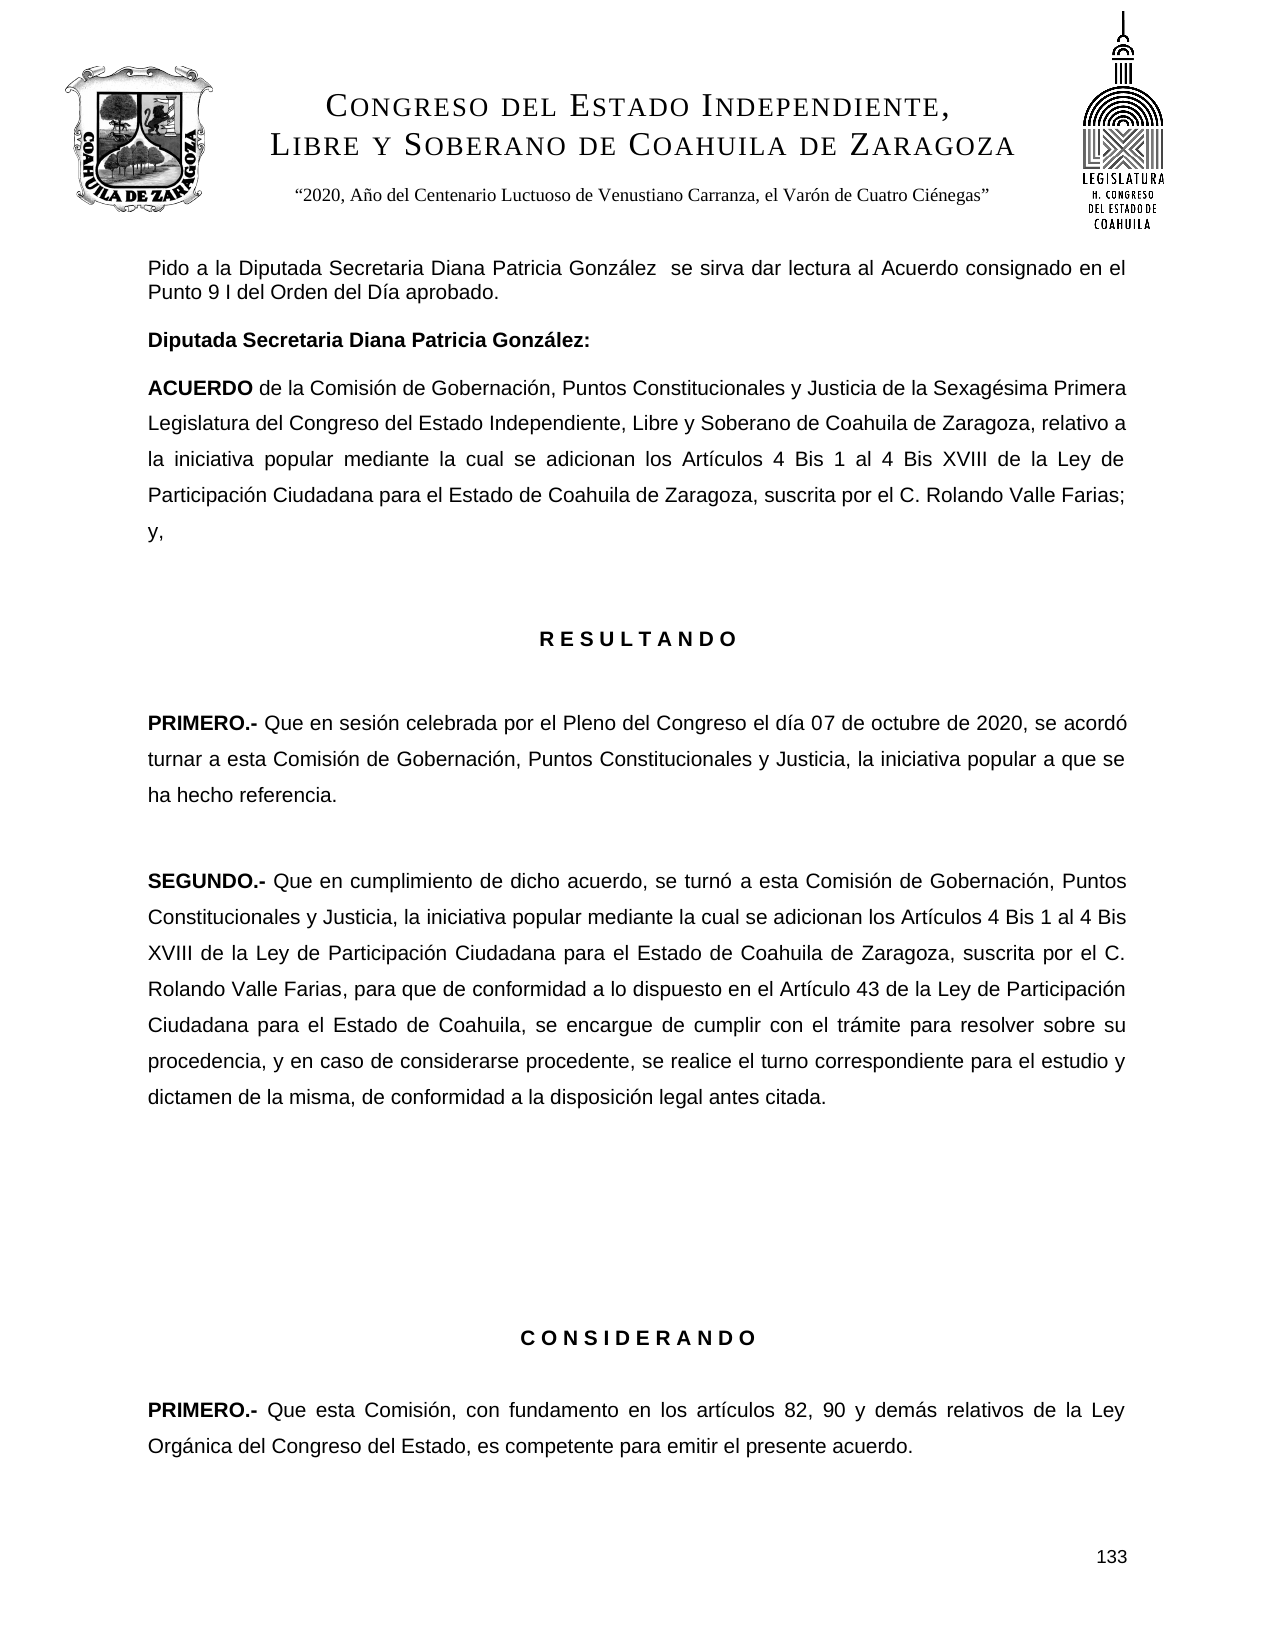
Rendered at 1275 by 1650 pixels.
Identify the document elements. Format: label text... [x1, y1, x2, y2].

text Pido a la Diputada Secretaria Diana Patricia González se sirva dar lectura al Acuerdo consignado en el Punto 9 I del Orden del Día aprobado. [148, 256, 1127, 303]
text ACUERDO de la Comisión de Gobernación, Puntos Constitucionales y Justicia de la Sexagésima Primera Legislatura del Congreso del Estado Independiente, Libre y Soberano de Coahuila de Zaragoza, relativo a la iniciativa popular mediante la cual se adicionan los Artículos 4 Bis 1 al 4 Bis XVIII de la Ley de Participación Ciudadana para el Estado de Coahuila de Zaragoza, suscrita por el C. Rolando Valle Farias; y, [148, 375, 1127, 543]
text SEGUNDO.- Que en cumplimiento de dicho acuerdo, se turnó a esta Comisión de Gobernación, Puntos Constitucionales y Justicia, la iniciativa popular mediante la cual se adicionan los Artículos 4 Bis 1 al 4 Bis XVIII de la Ley de Participación Ciudadana para el Estado de Coahuila de Zaragoza, suscrita por el C. Rolando Valle Farias, para que de conformidad a lo dispuesto en el Artículo 43 de la Ley de Participación Ciudadana para el Estado de Coahuila, se encargue de cumplir con el trámite para resolver sobre su procedencia, y en caso de considerarse procedente, se realice el turno correspondiente para el estudio y dictamen de la misma, de conformidad a la disposición legal antes citada. [148, 869, 1127, 1109]
text C O N S I D E R A N D O [148, 1326, 1127, 1350]
text Diputada Secretaria Diana Patricia González: [148, 327, 1127, 351]
text PRIMERO.- Que esta Comisión, con fundamento en los artículos 82, 90 y demás relativos de la Ley Orgánica del Congreso del Estado, es competente para emitir el presente acuerdo. [148, 1398, 1127, 1458]
text PRIMERO.- Que en sesión celebrada por el Pleno del Congreso el día 07 de octubre de 2020, se acordó turnar a esta Comisión de Gobernación, Puntos Constitucionales y Justicia, la iniciativa popular a que se ha hecho referencia. [148, 711, 1127, 806]
picture [1083, 11, 1164, 229]
text R E S U L T A N D O [148, 627, 1127, 651]
picture [64, 66, 213, 212]
